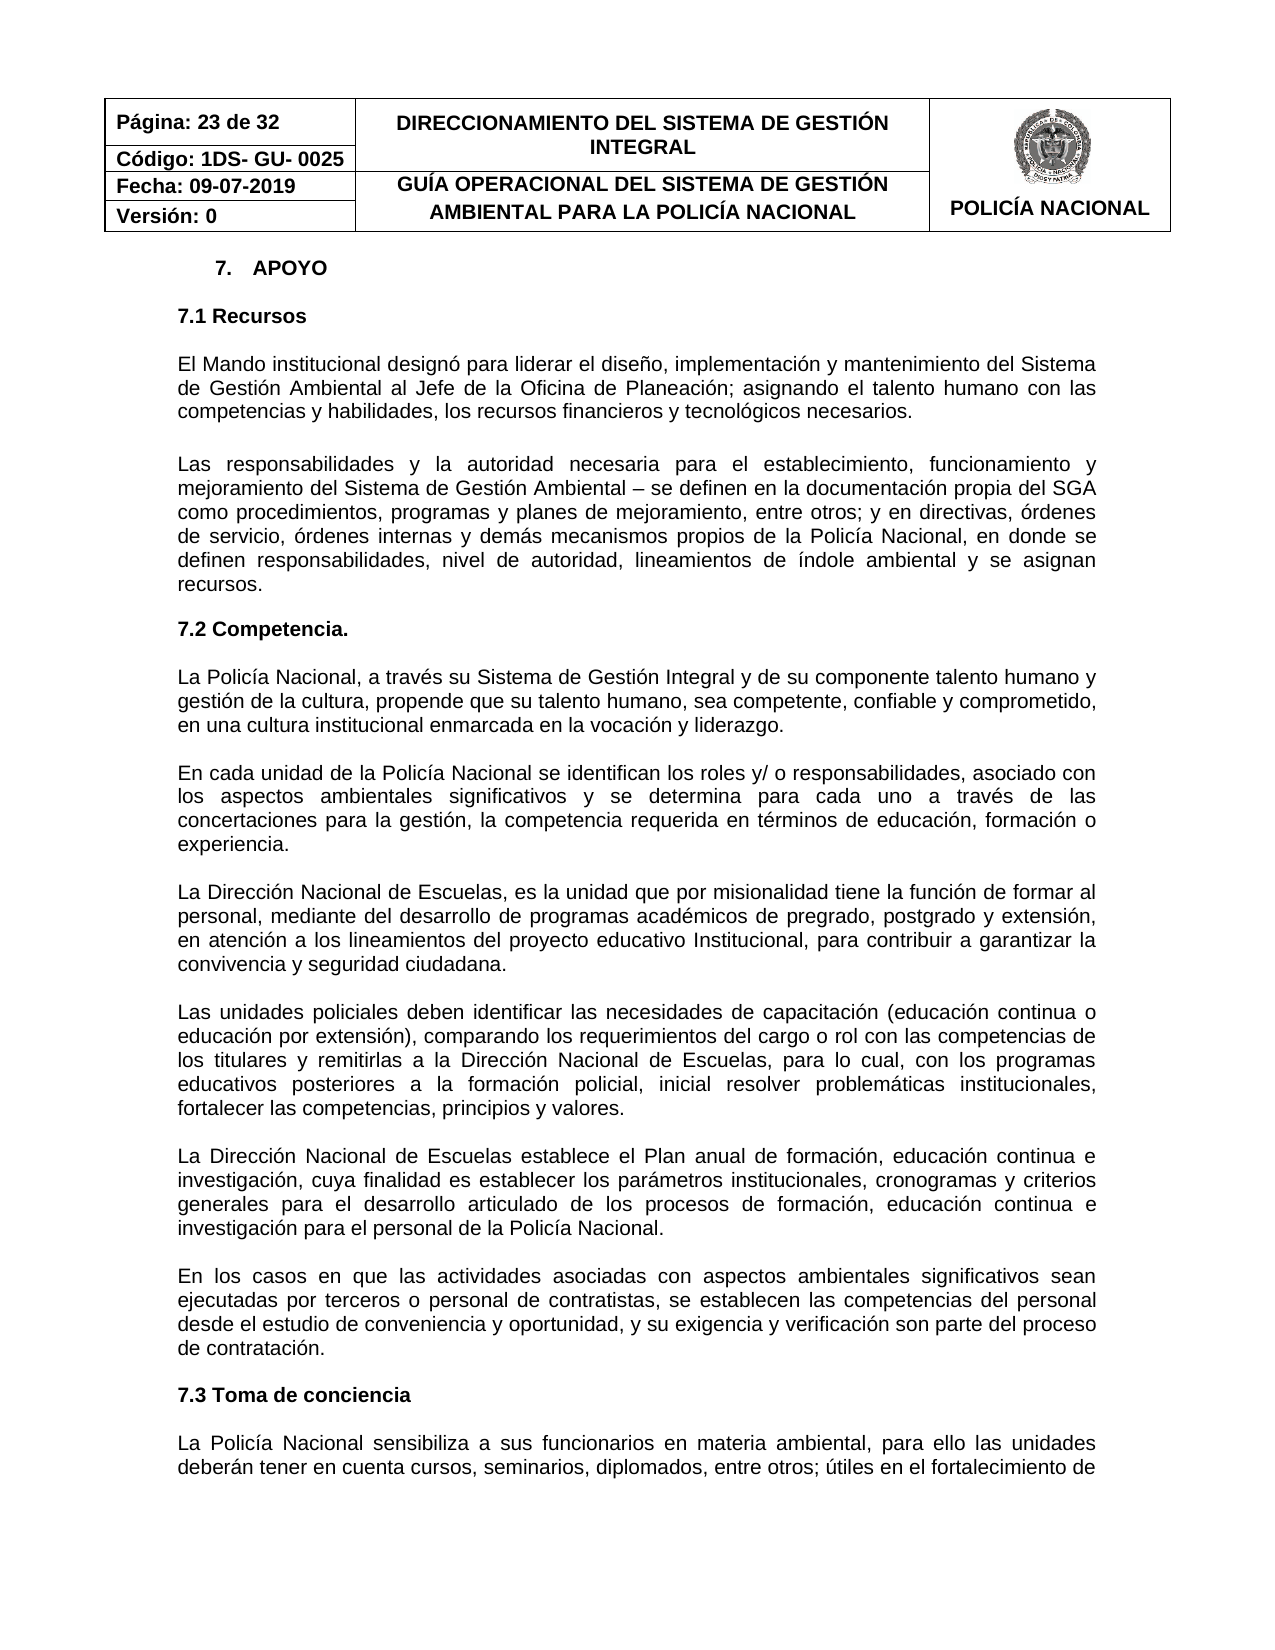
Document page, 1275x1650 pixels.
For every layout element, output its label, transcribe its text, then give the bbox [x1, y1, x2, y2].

text La Policía Nacional, a través su Sistema de Gestión Integral y de su componente talento humano y gestión de la cultura, propende que su talento humano, sea competente, confiable y comprometido, en una cultura institucional enmarcada en la vocación y liderazgo. [177, 664, 1098, 736]
text El Mando institucional designó para liderar el diseño, implementación y mantenimiento del Sistema de Gestión Ambiental al Jefe de la Oficina de Planeación; asignando el talento humano con las competencias y habilidades, los recursos financieros y tecnológicos necesarios. [177, 351, 1098, 423]
text En cada unidad de la Policía Nacional se identifican los roles y/ o responsabilidades, asociado con los aspectos ambientales significativos y se determina para cada uno a través de las concertaciones para la gestión, la competencia requerida en términos de educación, formación o experiencia. [177, 760, 1098, 856]
text Las unidades policiales deben identificar las necesidades de capacitación (educación continua o educación por extensión), comparando los requerimientos del cargo o rol con las competencias de los titulares y remitirlas a la Dirección Nacional de Escuelas, para lo cual, con los programas educativos posteriores a la formación policial, inicial resolver problemáticas institucionales, fortalecer las competencias, principios y valores. [177, 1000, 1098, 1120]
subtitle 7.1 Recursos [177, 303, 1098, 327]
text En los casos en que las actividades asociadas con aspectos ambientales significativos sean ejecutadas por terceros o personal de contratistas, se establecen las competencias del personal desde el estudio de conveniencia y oportunidad, y su exigencia y verificación son parte del proceso de contratación. [177, 1263, 1098, 1359]
subtitle 7.2 Competencia. [177, 617, 1098, 641]
subtitle 7.3 Toma de conciencia [177, 1383, 1098, 1407]
picture [1010, 104, 1094, 188]
text La Dirección Nacional de Escuelas, es la unidad que por misionalidad tiene la función de formar al personal, mediante del desarrollo de programas académicos de pregrado, postgrado y extensión, en atención a los lineamientos del proyecto educativo Institucional, para contribuir a garantizar la convivencia y seguridad ciudadana. [177, 880, 1098, 976]
subtitle APOYO [215, 256, 1098, 279]
text Las responsabilidades y la autoridad necesaria para el establecimiento, funcionamiento y mejoramiento del Sistema de Gestión Ambiental – se definen en la documentación propia del SGA como procedimientos, programas y planes de mejoramiento, entre otros; y en directivas, órdenes de servicio, órdenes internas y demás mecanismos propios de la Policía Nacional, en donde se definen responsabilidades, nivel de autoridad, lineamientos de índole ambiental y se asignan recursos. [177, 452, 1098, 596]
text La Dirección Nacional de Escuelas establece el Plan anual de formación, educación continua e investigación, cuya finalidad es establecer los parámetros institucionales, cronogramas y criterios generales para el desarrollo articulado de los procesos de formación, educación continua e investigación para el personal de la Policía Nacional. [177, 1144, 1098, 1239]
